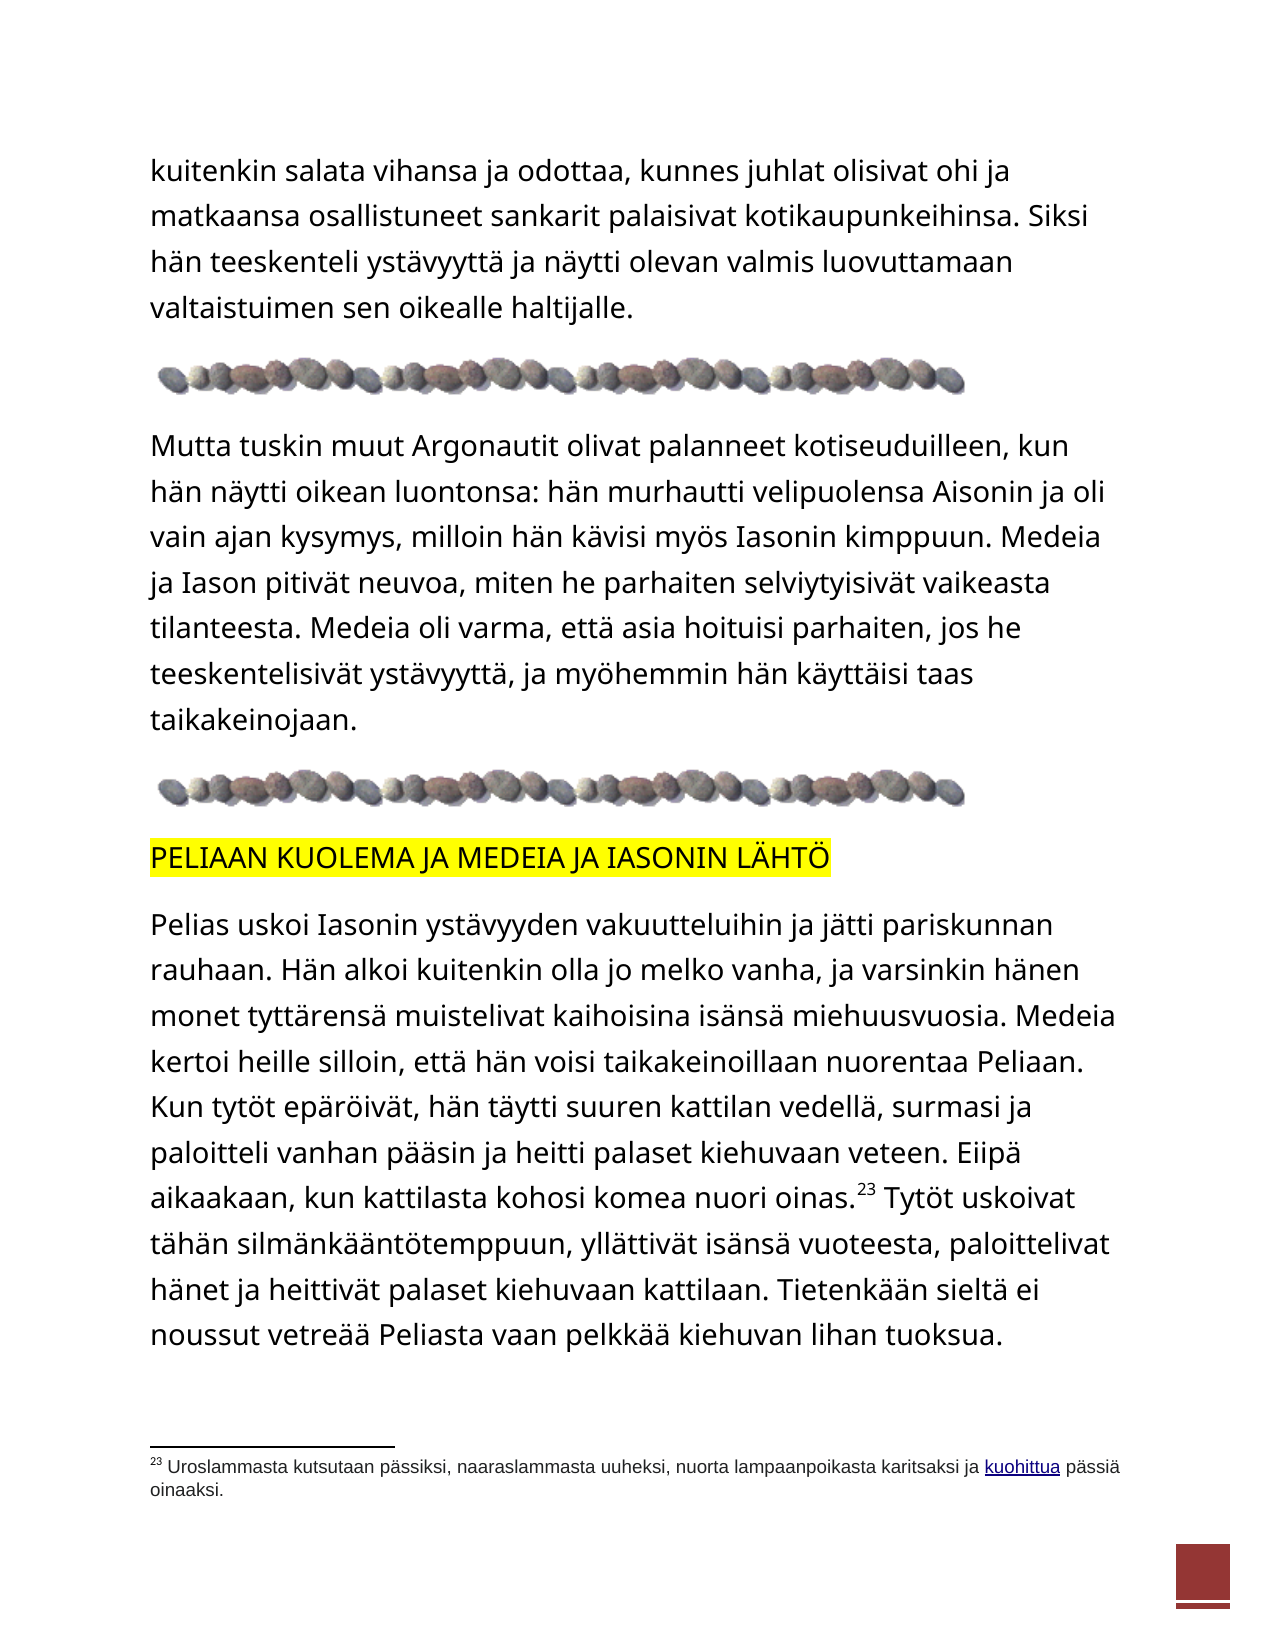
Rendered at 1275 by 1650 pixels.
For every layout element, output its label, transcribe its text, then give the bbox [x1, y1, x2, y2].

picture [150, 353, 976, 401]
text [150, 150, 1125, 327]
text PELIAAN KUOLEMA JA MEDEIA JA IASONIN LÄHTÖ [150, 837, 1125, 877]
picture [150, 765, 976, 813]
text Pelias uskoi Iasonin ystävyyden vakuutteluihin ja jätti pariskunnan rauhaan. Hän alkoi kuitenkin olla jo melko vanha, ja varsinkin hänen monet tyttärensä muistelivat kaihoisina isänsä miehuusvuosia. Medeia kertoi heille silloin, että hän voisi taikakeinoillaan nuorentaa Peliaan. Kun tytöt epäröivät, hän täytti suuren kattilan vedellä, surmasi ja paloitteli vanhan pääsin ja heitti palaset kiehuvaan veteen. Eiipä aikaakaan, kun kattilasta kohosi komea nuori oinas. Tytöt uskoivat tähän silmänkääntötemppuun, yllättivät isänsä vuoteesta, paloittelivat hänet ja heittivät palaset kiehuvaan kattilaan. Tietenkään sieltä ei noussut vetreää Peliasta vaan pelkkää kiehuvan lihan tuoksua. [150, 904, 1125, 1354]
text Mutta tuskin muut Argonautit olivat palanneet kotiseuduilleen, kun hän näytti oikean luontonsa: hän murhautti velipuolensa Aisonin ja oli vain ajan kysymys, milloin hän kävisi myös Iasonin kimppuun. Medeia ja Iason pitivät neuvoa, miten he parhaiten selviytyisivät vaikeasta tilanteesta. Medeia oli varma, että asia hoituisi parhaiten, jos he teeskentelisivät ystävyyttä, ja myöhemmin hän käyttäisi taas taikakeinojaan. [150, 425, 1125, 739]
